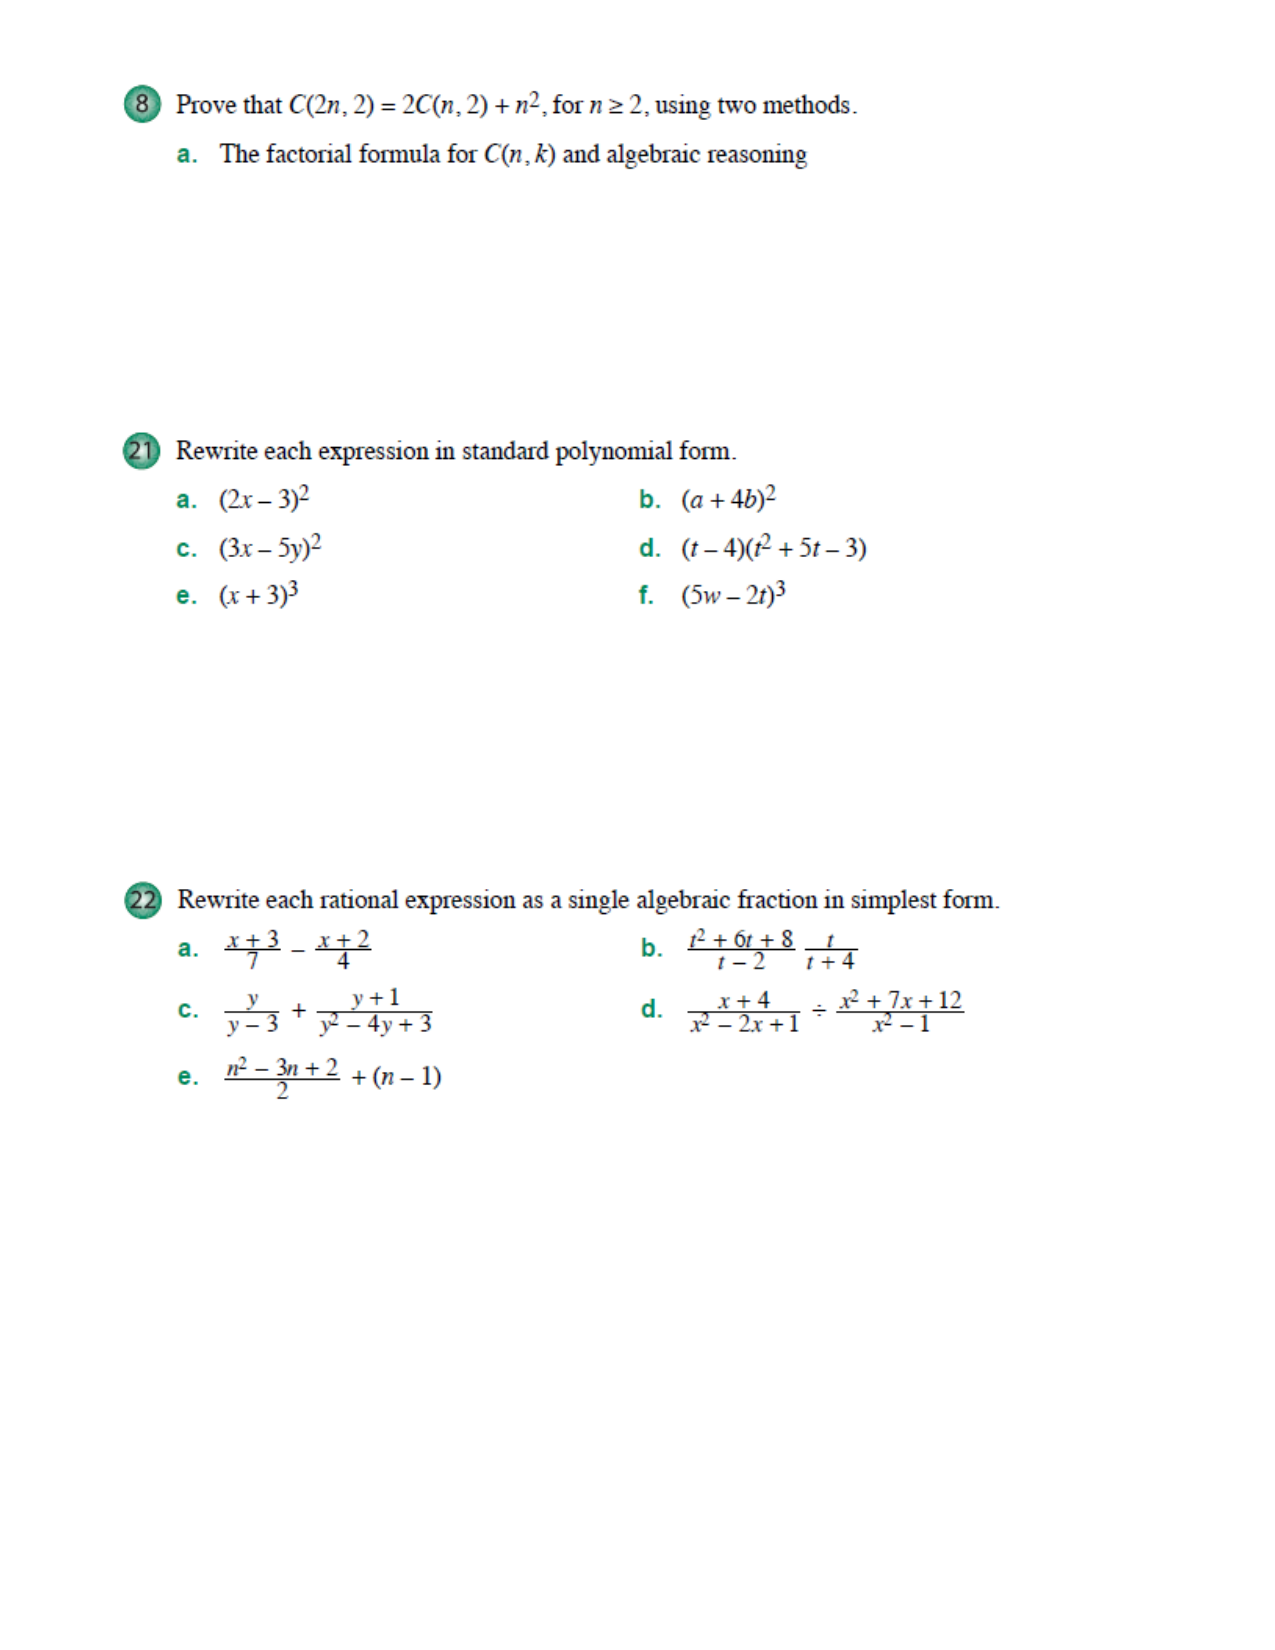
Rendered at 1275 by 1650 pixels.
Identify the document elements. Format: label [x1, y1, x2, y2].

picture [112, 863, 1018, 1121]
picture [112, 414, 1016, 634]
picture [112, 75, 876, 185]
